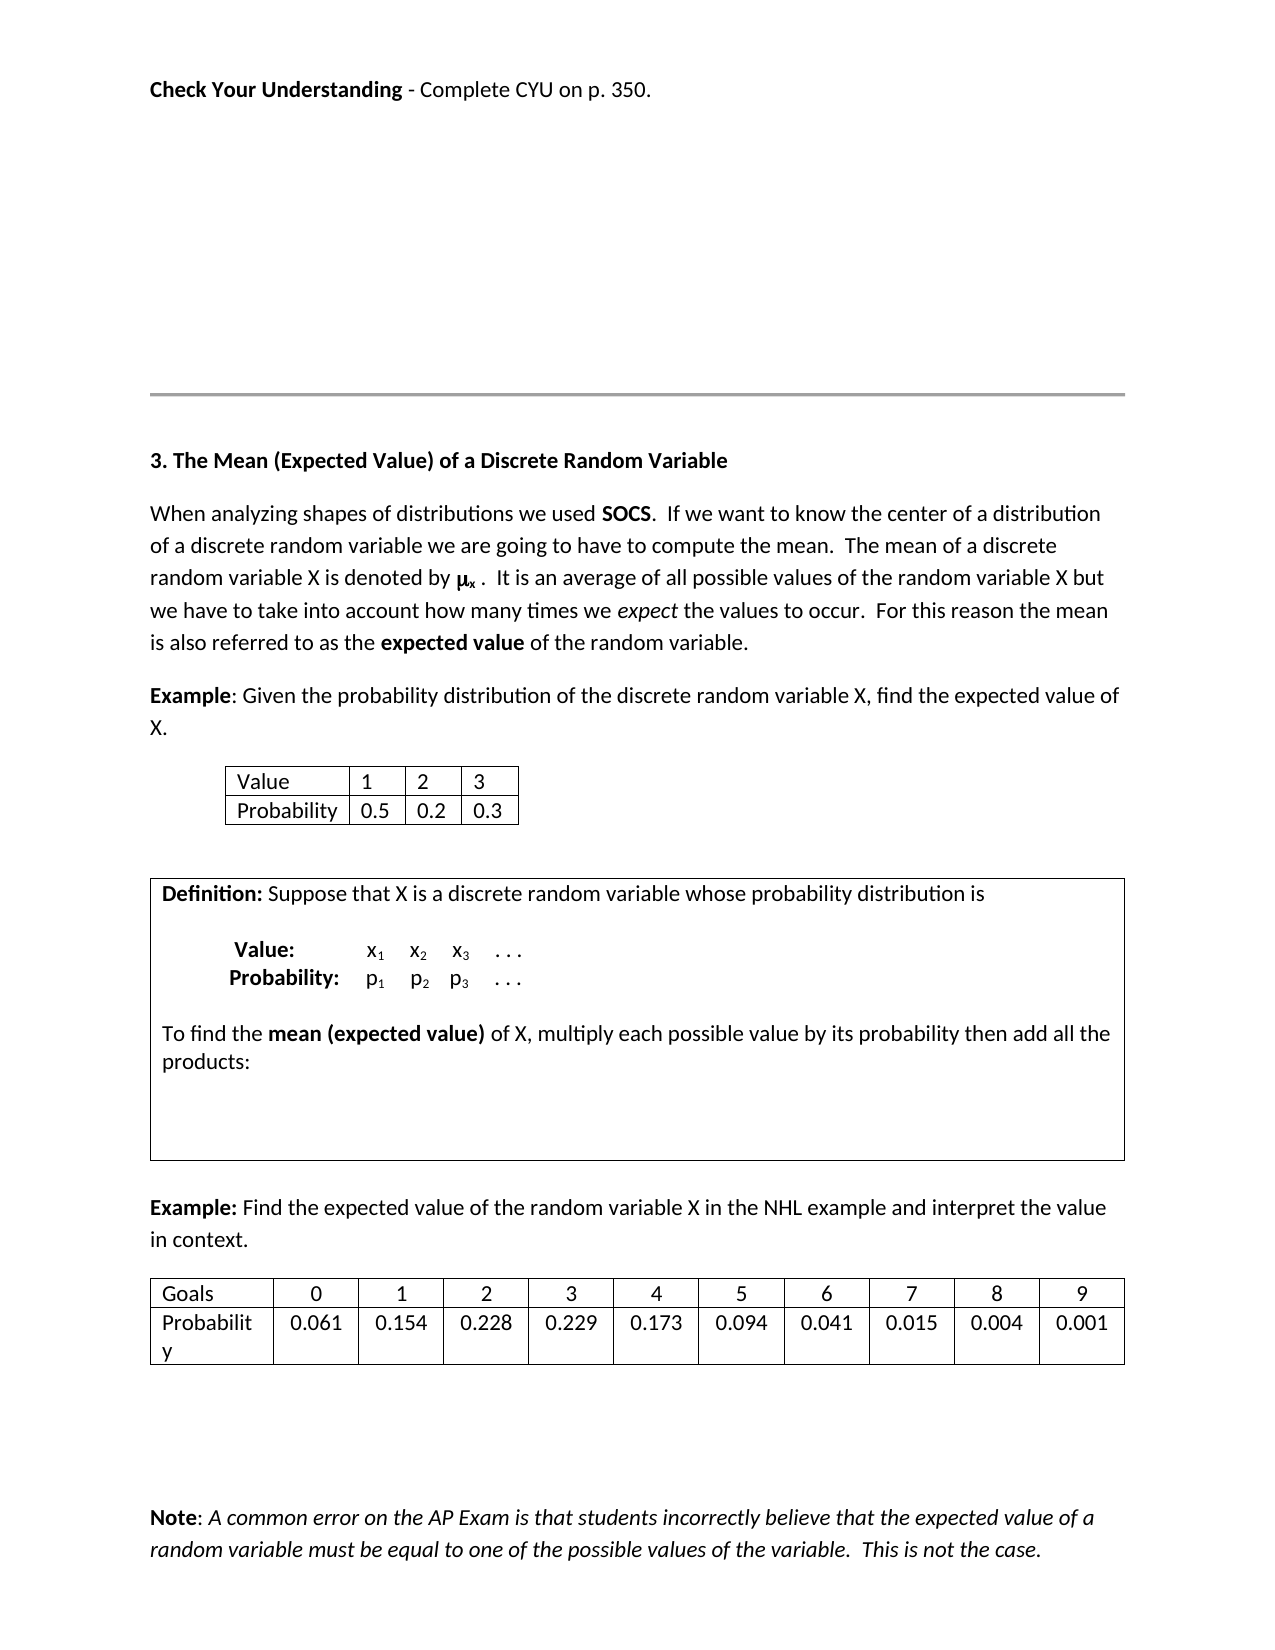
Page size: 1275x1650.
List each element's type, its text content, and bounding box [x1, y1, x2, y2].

table_header 2 [406, 767, 461, 795]
table_cell 0.5 [350, 796, 405, 824]
table_cell 0.229 [529, 1308, 613, 1364]
table_header Value [226, 767, 349, 795]
table_header Goals [151, 1279, 273, 1307]
table_cell 0.228 [444, 1308, 528, 1364]
text Example: Given the probability distribution of the discrete random variable X, find the expected value of X. [150, 681, 1125, 741]
table_cell 0.015 [870, 1308, 954, 1364]
table_header Definition: Suppose that X is a discrete random variable whose probability distribution is Value: x1 x2 x3 . . . Probability: p1 p2 p3 . . . To find the mean (expected value) of X, multiply each possible value by its probability then add all the products: [151, 879, 1124, 1159]
table_header 8 [955, 1279, 1039, 1307]
table_header 1 [359, 1279, 443, 1307]
table_cell 0.094 [699, 1308, 784, 1364]
table_cell 0.2 [406, 796, 461, 824]
table_header 4 [614, 1279, 698, 1307]
table_header 6 [785, 1279, 869, 1307]
table_header 9 [1040, 1279, 1124, 1307]
table_cell 0.3 [462, 796, 518, 824]
text Note: A common error on the AP Exam is that students incorrectly believe that the expected value of a random variable must be equal to one of the possible values of the variable. This is not the case. [150, 1503, 1125, 1564]
table_cell Probability [226, 796, 349, 824]
table_header 3 [462, 767, 518, 795]
table_cell 0.154 [359, 1308, 443, 1364]
table_cell 0.004 [955, 1308, 1039, 1364]
table_cell 0.061 [274, 1308, 358, 1364]
table_header 3 [529, 1279, 613, 1307]
table_cell 0.173 [614, 1308, 698, 1364]
table_cell 0.041 [785, 1308, 869, 1364]
text Check Your Understanding - Complete CYU on p. 350. [150, 75, 1125, 103]
table_header 0 [274, 1279, 358, 1307]
table_header 7 [870, 1279, 954, 1307]
text When analyzing shapes of distributions we used SOCS. If we want to know the center of a distribution of a discrete random variable we are going to have to compute the mean. The mean of a discrete random variable X is denoted by x . It is an average of all possible values of the random variable X but we have to take into account how many times we expect the values to occur. For this reason the mean is also referred to as the expected value of the random variable. [150, 499, 1125, 656]
text Example: Find the expected value of the random variable X in the NHL example and interpret the value in context. [150, 1161, 1125, 1253]
text 3. The Mean (Expected Value) of a Discrete Random Variable [150, 446, 1125, 474]
table_header 1 [350, 767, 405, 795]
table_cell Probability [151, 1308, 273, 1364]
table_cell 0.001 [1040, 1308, 1124, 1364]
table_header 2 [444, 1279, 528, 1307]
table_header 5 [699, 1279, 784, 1307]
